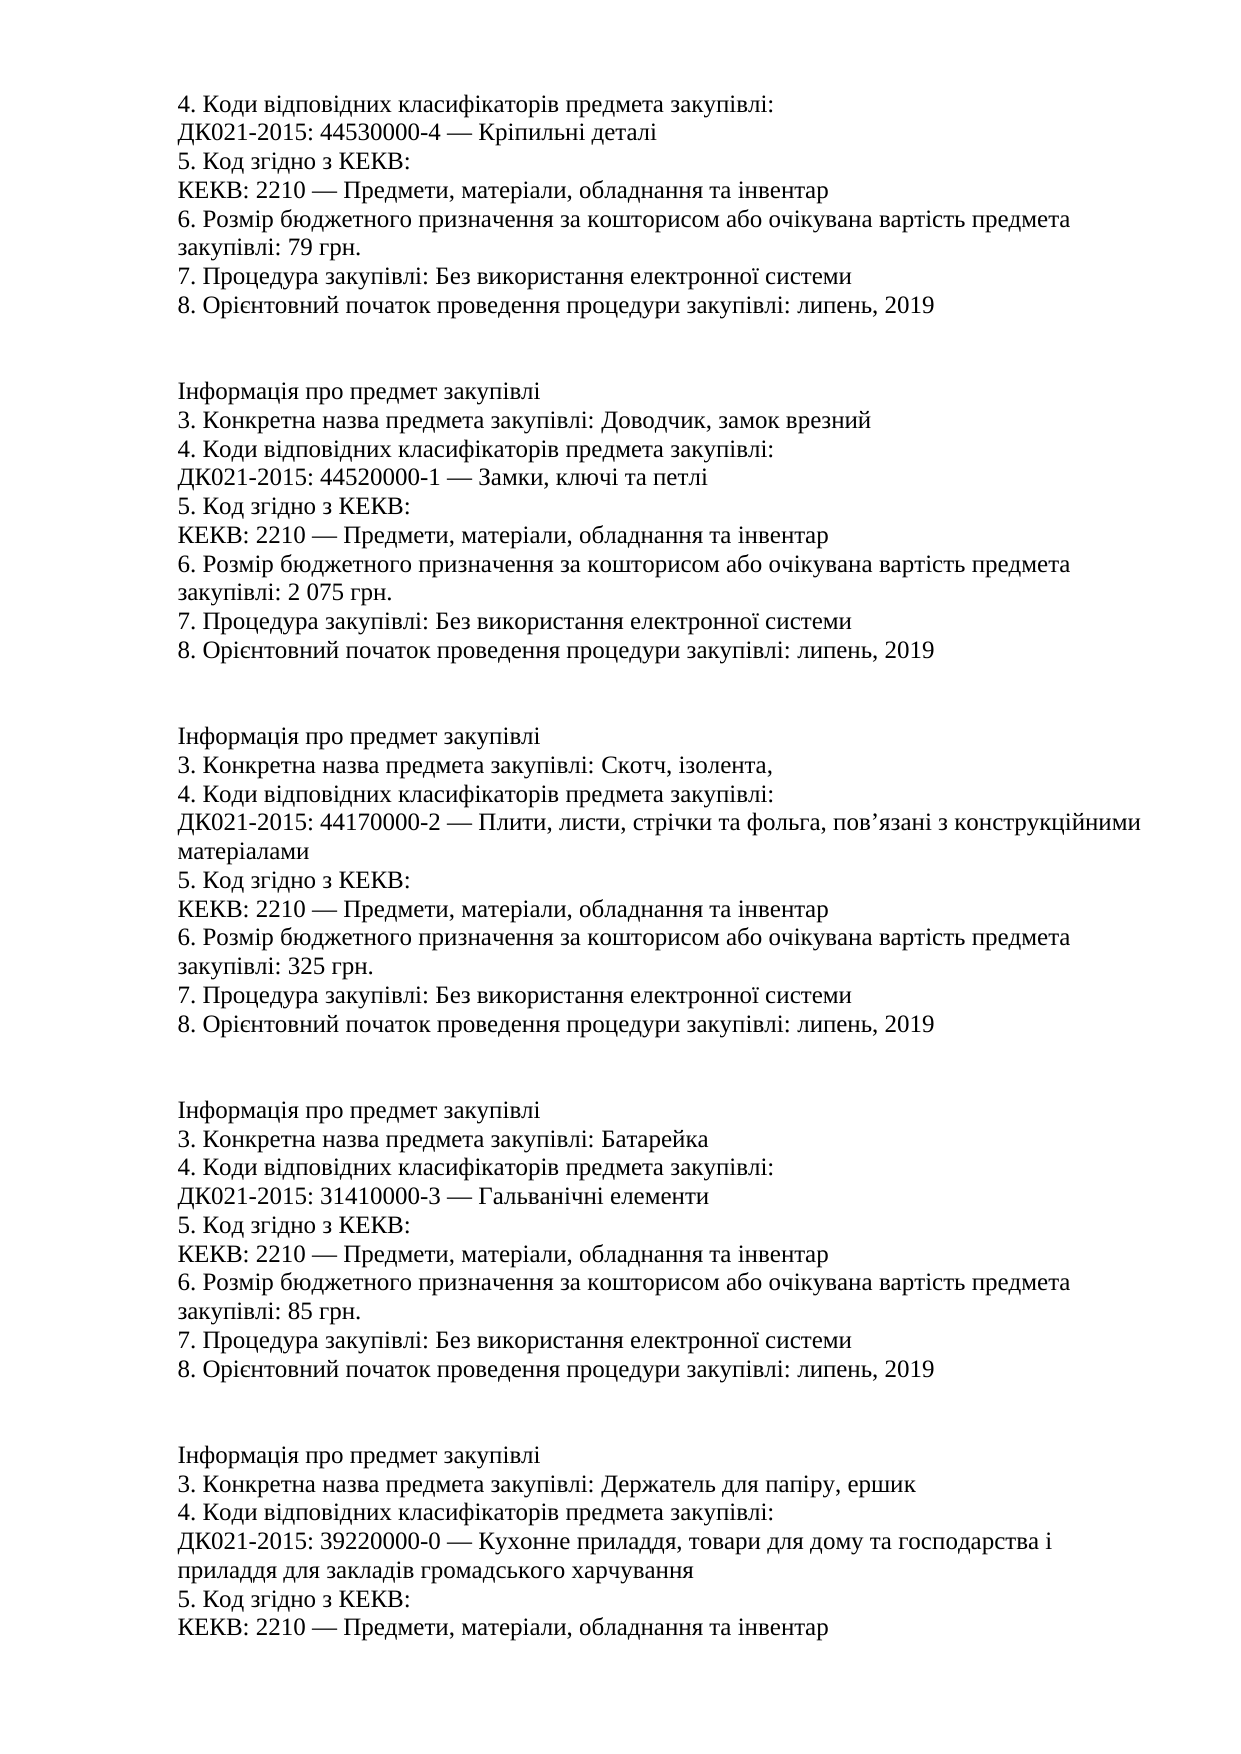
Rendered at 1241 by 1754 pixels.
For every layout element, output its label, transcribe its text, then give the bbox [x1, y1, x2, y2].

text 7. Процедура закупівлі: Без використання електронної системи [177, 606, 1152, 635]
text ДК021-2015: 31410000-3 — Гальванічні елементи [177, 1181, 1152, 1210]
text 3. Конкретна назва предмета закупівлі: Держатель для папіру, ершик [177, 1469, 1152, 1497]
text КЕКВ: 2210 — Предмети, матеріали, обладнання та інвентар [177, 175, 1152, 204]
text 4. Коди відповідних класифікаторів предмета закупівлі: [177, 89, 1152, 117]
text 3. Конкретна назва предмета закупівлі: Батарейка [177, 1124, 1152, 1152]
text 5. Код згідно з КЕКВ: [177, 1210, 1152, 1239]
text КЕКВ: 2210 — Предмети, матеріали, обладнання та інвентар [177, 520, 1152, 549]
text 6. Розмір бюджетного призначення за кошторисом або очікувана вартість предмета закупівлі: 2 075 грн. [177, 549, 1152, 606]
text Інформація про предмет закупівлі [177, 721, 1152, 750]
text 5. Код згідно з КЕКВ: [177, 146, 1152, 175]
text ДК021-2015: 44520000-1 — Замки, ключі та петлі [177, 462, 1152, 491]
text 8. Орієнтовний початок проведення процедури закупівлі: липень, 2019 [177, 1354, 1152, 1382]
text 5. Код згідно з КЕКВ: [177, 1584, 1152, 1612]
text Інформація про предмет закупівлі [177, 1440, 1152, 1469]
text 7. Процедура закупівлі: Без використання електронної системи [177, 980, 1152, 1009]
text 4. Коди відповідних класифікаторів предмета закупівлі: [177, 779, 1152, 807]
text Інформація про предмет закупівлі [177, 376, 1152, 405]
text 6. Розмір бюджетного призначення за кошторисом або очікувана вартість предмета закупівлі: 79 грн. [177, 204, 1152, 261]
text КЕКВ: 2210 — Предмети, матеріали, обладнання та інвентар [177, 1239, 1152, 1267]
text Інформація про предмет закупівлі [177, 1095, 1152, 1124]
text ДК021-2015: 44170000-2 — Плити, листи, стрічки та фольга, пов’язані з конструкційними матеріалами [177, 807, 1152, 865]
text 7. Процедура закупівлі: Без використання електронної системи [177, 261, 1152, 290]
text 4. Коди відповідних класифікаторів предмета закупівлі: [177, 1497, 1152, 1526]
text 8. Орієнтовний початок проведення процедури закупівлі: липень, 2019 [177, 635, 1152, 664]
text 6. Розмір бюджетного призначення за кошторисом або очікувана вартість предмета закупівлі: 85 грн. [177, 1267, 1152, 1325]
text 5. Код згідно з КЕКВ: [177, 865, 1152, 894]
text 3. Конкретна назва предмета закупівлі: Доводчик, замок врезний [177, 405, 1152, 434]
text 4. Коди відповідних класифікаторів предмета закупівлі: [177, 434, 1152, 462]
text ДК021-2015: 44530000-4 — Кріпильні деталі [177, 117, 1152, 146]
text КЕКВ: 2210 — Предмети, матеріали, обладнання та інвентар [177, 894, 1152, 922]
text КЕКВ: 2210 — Предмети, матеріали, обладнання та інвентар [177, 1612, 1152, 1641]
text 7. Процедура закупівлі: Без використання електронної системи [177, 1325, 1152, 1354]
text 5. Код згідно з КЕКВ: [177, 491, 1152, 520]
text 8. Орієнтовний початок проведення процедури закупівлі: липень, 2019 [177, 1009, 1152, 1037]
text ДК021-2015: 39220000-0 — Кухонне приладдя, товари для дому та господарства і приладдя для закладів громадського харчування [177, 1526, 1152, 1584]
text 3. Конкретна назва предмета закупівлі: Скотч, ізолента, [177, 750, 1152, 779]
text 6. Розмір бюджетного призначення за кошторисом або очікувана вартість предмета закупівлі: 325 грн. [177, 922, 1152, 980]
text 4. Коди відповідних класифікаторів предмета закупівлі: [177, 1152, 1152, 1181]
text 8. Орієнтовний початок проведення процедури закупівлі: липень, 2019 [177, 290, 1152, 319]
